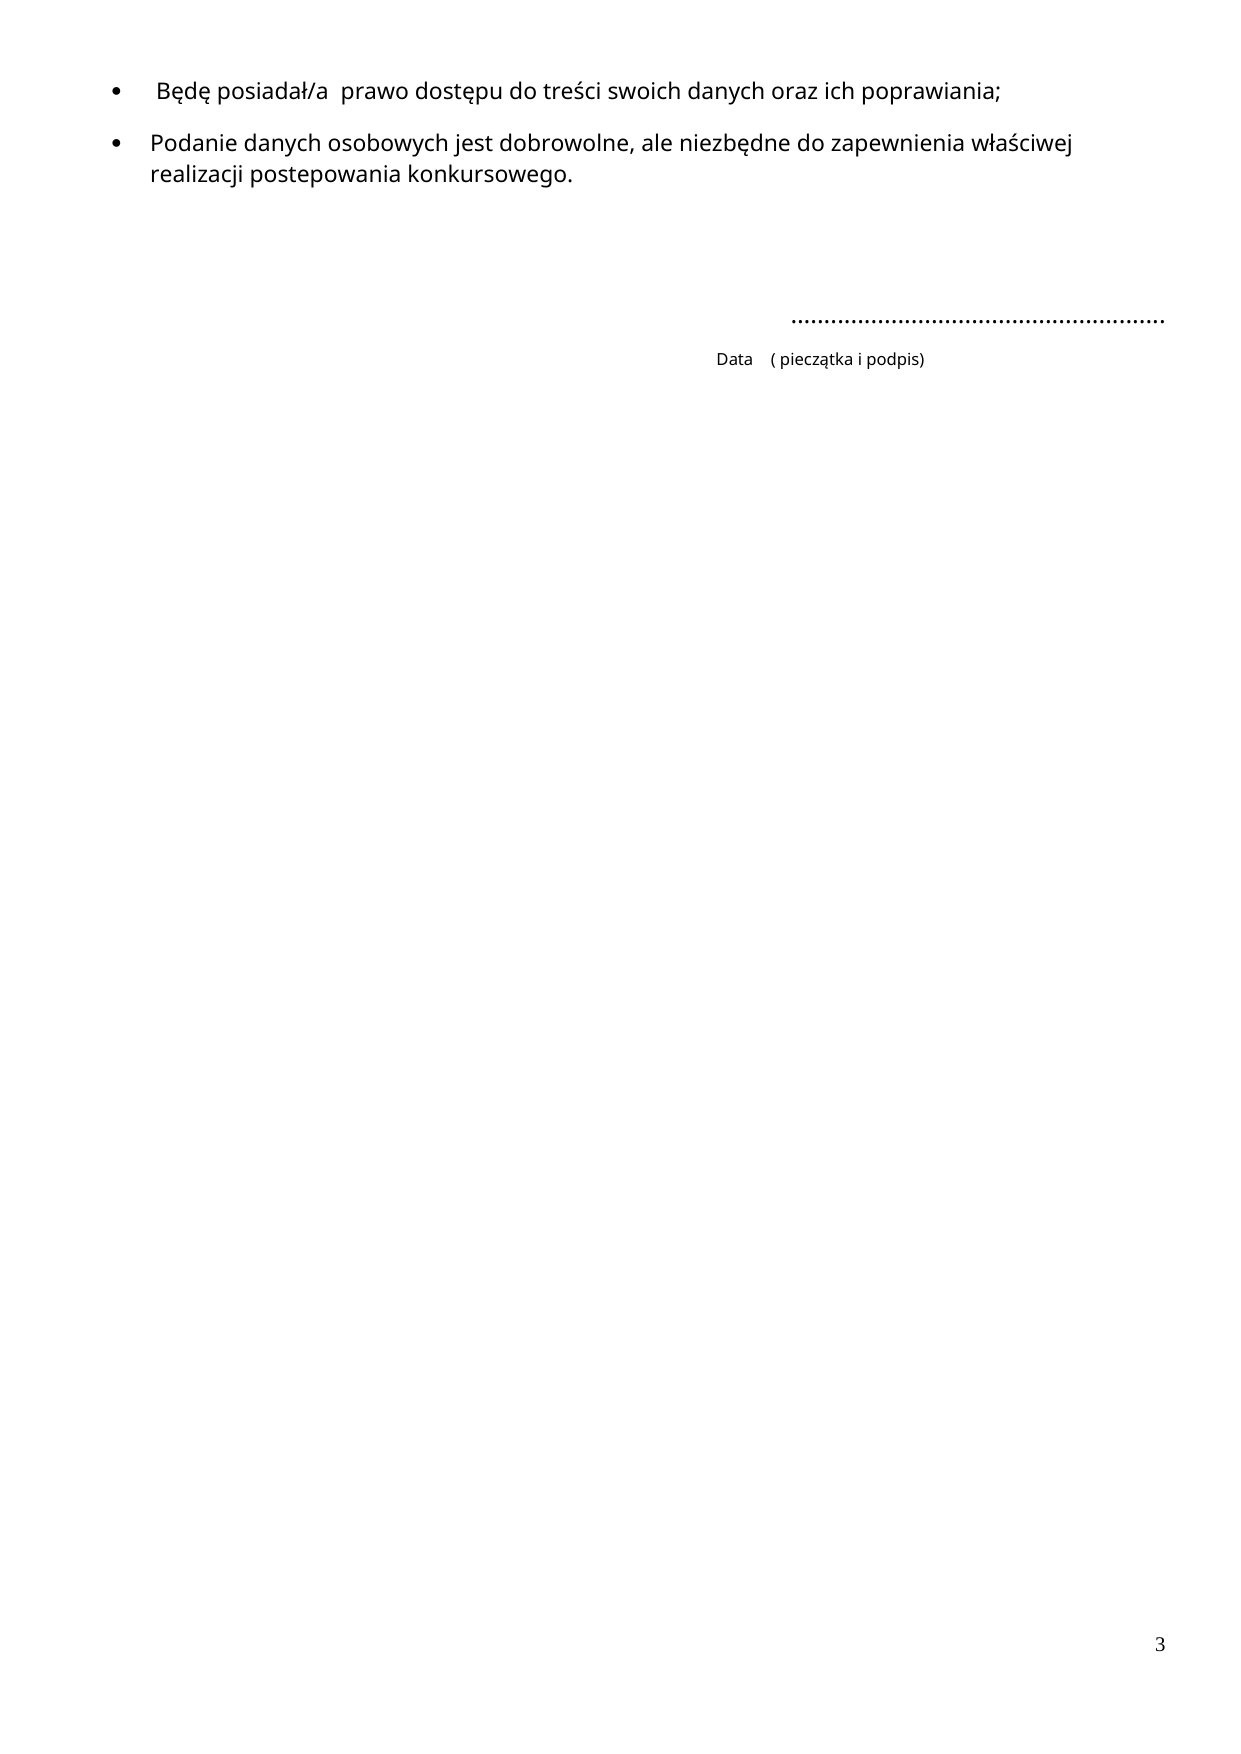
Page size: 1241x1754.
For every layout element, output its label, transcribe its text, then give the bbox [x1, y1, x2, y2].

text Data ( pieczątka i podpis) [75, 348, 1165, 370]
list Będę posiadał/a prawo dostępu do treści swoich danych oraz ich poprawiania; [112, 75, 1165, 106]
list Podanie danych osobowych jest dobrowolne, ale niezbędne do zapewnienia właściwej realizacji postepowania konkursowego. [112, 127, 1165, 189]
text …..................................................... [75, 297, 1165, 331]
